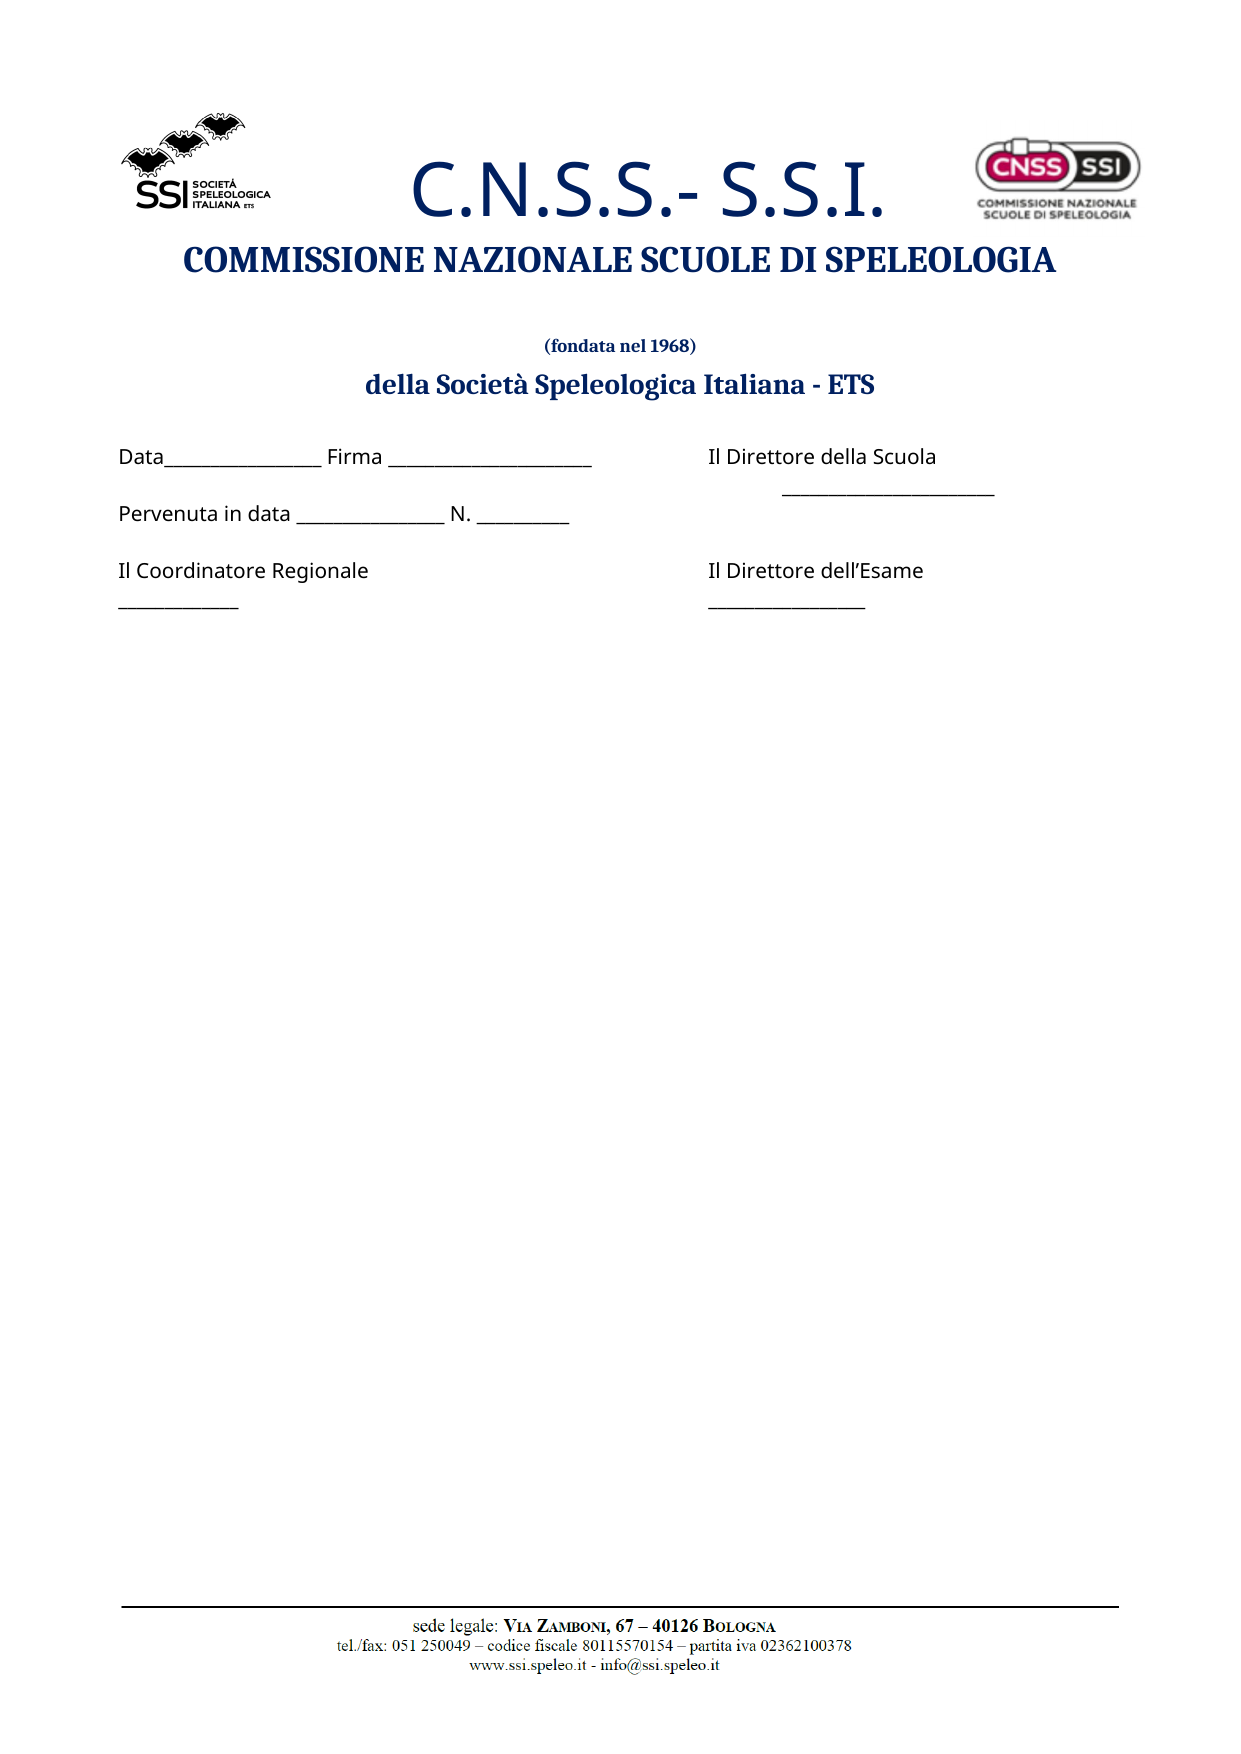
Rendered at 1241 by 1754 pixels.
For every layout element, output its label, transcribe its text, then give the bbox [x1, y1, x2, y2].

text _____________ _________________ [118, 584, 1122, 613]
picture [118, 111, 279, 212]
text Data_________________ Firma ______________________ Il Direttore della Scuola [118, 442, 1122, 471]
text _______________________ [708, 471, 1122, 499]
text Pervenuta in data ________________ N. __________ [118, 499, 1122, 528]
picture [972, 120, 1146, 237]
text Il Coordinatore Regionale Il Direttore dell’Esame [118, 556, 1122, 584]
